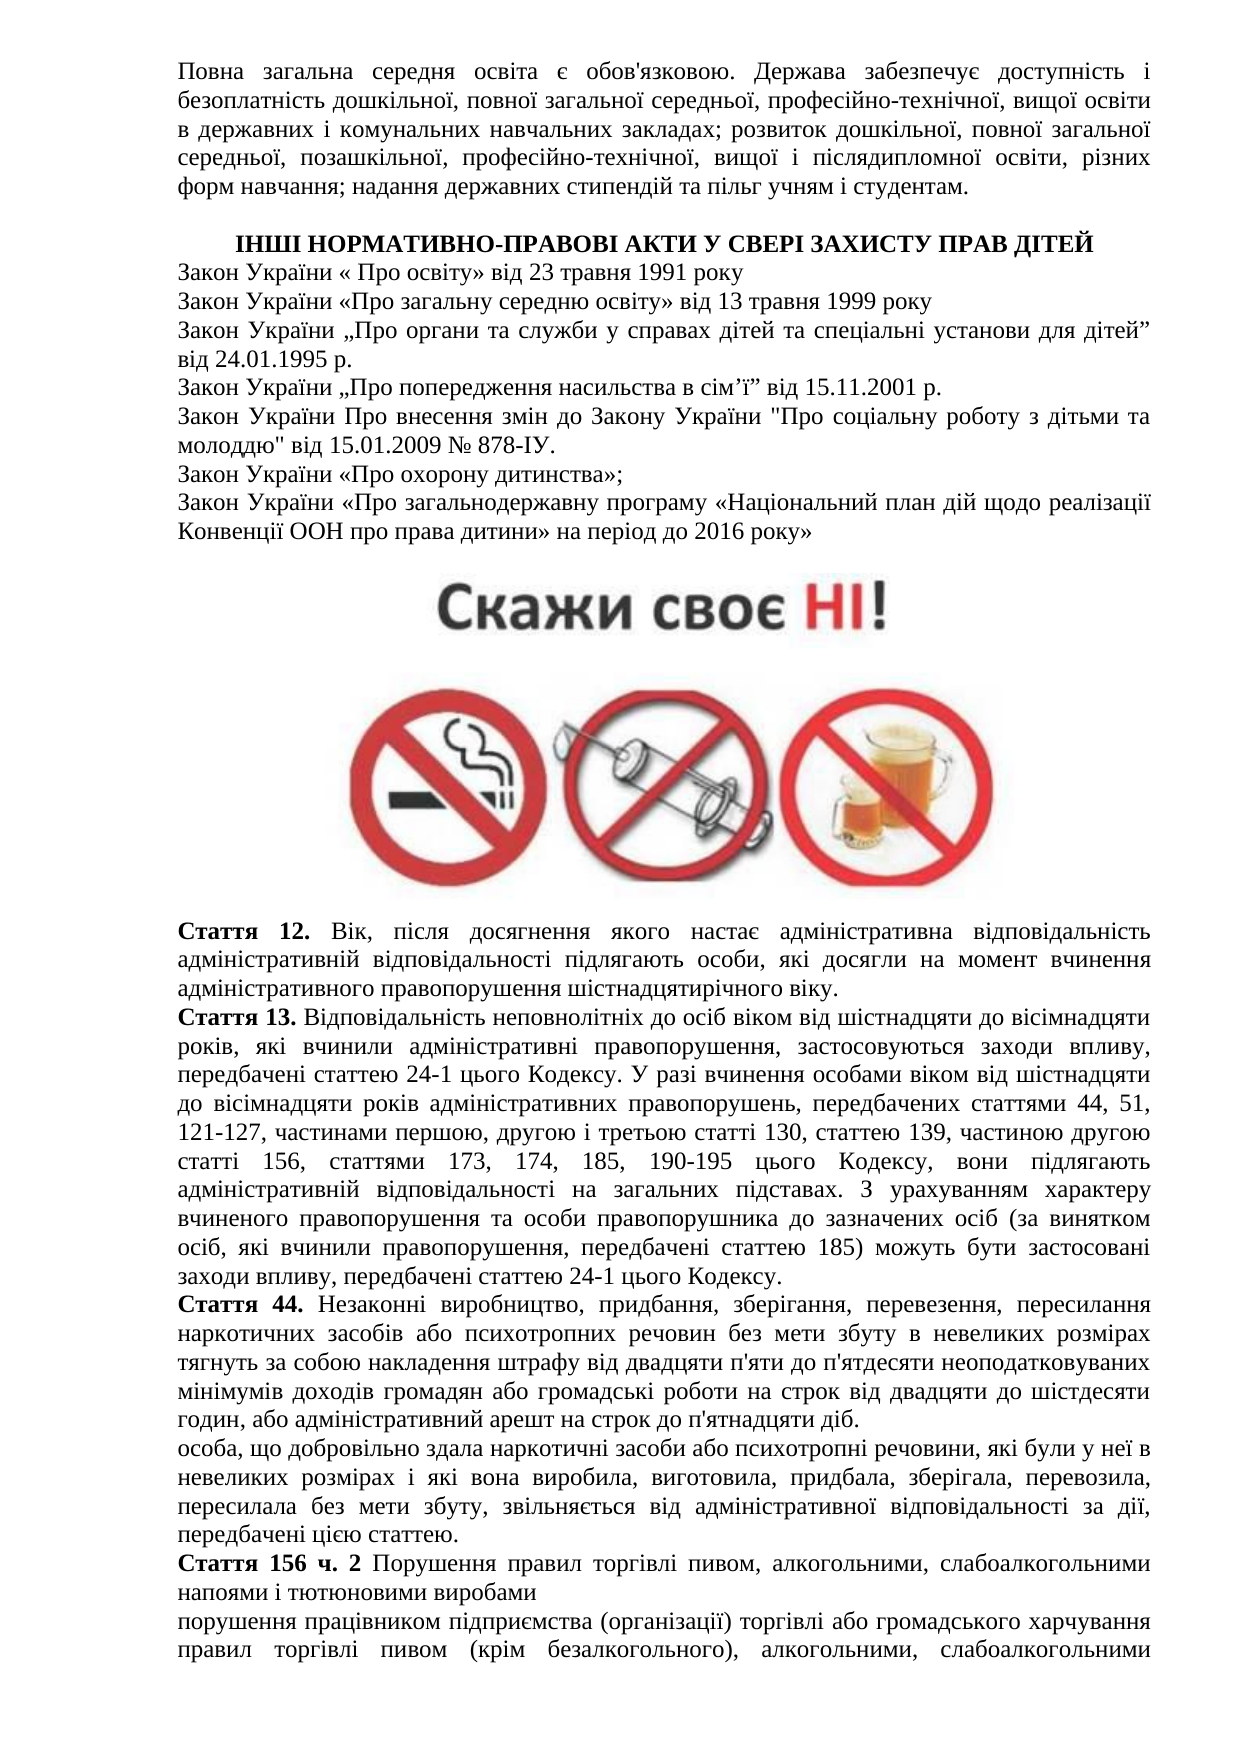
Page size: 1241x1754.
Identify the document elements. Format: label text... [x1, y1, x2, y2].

text Стаття 12. Вік, після досягнення якого настає адміністративна відповідальність адміністративній відповідальності підлягають особи, які досягли на момент вчинення адміністративного правопорушення шістнадцятирічного віку. [177, 916, 1152, 1002]
picture [314, 573, 1015, 916]
text ІНШІ НОРМАТИВНО-ПРАВОВІ АКТИ У СВЕРІ ЗАХИСТУ ПРАВ ДІТЕЙ [177, 229, 1152, 257]
text Закон України «Про загальнодержавну програму «Національний план дій щодо реалізації Конвенції ООН про права дитини» на період до 2016 року» [177, 487, 1152, 545]
text Закон України « Про освіту» від 23 травня 1991 року [177, 257, 1152, 286]
text Повна загальна середня освіта є обов'язковою. Держава забезпечує доступність і безоплатність дошкільної, повної загальної середньої, професійно-технічної, вищої освіти в державних і комунальних навчальних закладах; розвиток дошкільної, повної загальної середньої, позашкільної, професійно-технічної, вищої і післядипломної освіти, різних форм навчання; надання державних стипендій та пільг учням і студентам. [177, 56, 1152, 200]
text Закон України Про внесення змін до Закону України "Про соціальну роботу з дітьми та молоддю" від 15.01.2009 № 878-ІУ. [177, 401, 1152, 459]
text Закон України „Про органи та служби у справах дітей та спеціальні установи для дітей” від 24.01.1995 р. [177, 315, 1152, 372]
text Закон України „Про попередження насильства в сім’ї” від 15.11.2001 р. [177, 372, 1152, 401]
text особа, що добровільно здала наркотичні засоби або психотропні речовини, які були у неї в невеликих розмірах і які вона виробила, виготовила, придбала, зберігала, перевозила, пересилала без мети збуту, звільняється від адміністративної відповідальності за дії, передбачені цією статтею. [177, 1433, 1152, 1548]
text Стаття 44. Незаконні виробництво, придбання, зберігання, перевезення, пересилання наркотичних засобів або психотропних речовин без мети збуту в невеликих розмірах тягнуть за собою накладення штрафу від двадцяти п'яти до п'ятдесяти неоподатковуваних мінімумів доходів громадян або громадські роботи на строк від двадцяти до шістдесяти годин, або адміністративний арешт на строк до п'ятнадцяти діб. [177, 1289, 1152, 1433]
text Стаття 13. Відповідальність неповнолітніх до осіб віком від шістнадцяти до вісімнадцяти років, які вчинили адміністративні правопорушення, застосовуються заходи впливу, передбачені статтею 24-1 цього Кодексу. У разі вчинення особами віком від шістнадцяти до вісімнадцяти років адміністративних правопорушень, передбачених статтями 44, 51, 121-127, частинами першою, другою і третьою статті 130, статтею 139, частиною другою статті 156, статтями 173, 174, 185, 190-195 цього Кодексу, вони підлягають адміністративній відповідальності на загальних підставах. З урахуванням характеру вчиненого правопорушення та особи правопорушника до зазначених осіб (за винятком осіб, які вчинили правопорушення, передбачені статтею 185) можуть бути застосовані заходи впливу, передбачені статтею 24-1 цього Кодексу. [177, 1002, 1152, 1289]
text Закон України «Про загальну середню освіту» від 13 травня 1999 року [177, 286, 1152, 315]
text Стаття 156 ч. 2 Порушення правил торгівлі пивом, алкогольними, слабоалкогольними напоями і тютюновими виробами [177, 1548, 1152, 1606]
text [177, 1606, 1152, 1663]
text Закон України «Про охорону дитинства»; [177, 459, 1152, 487]
